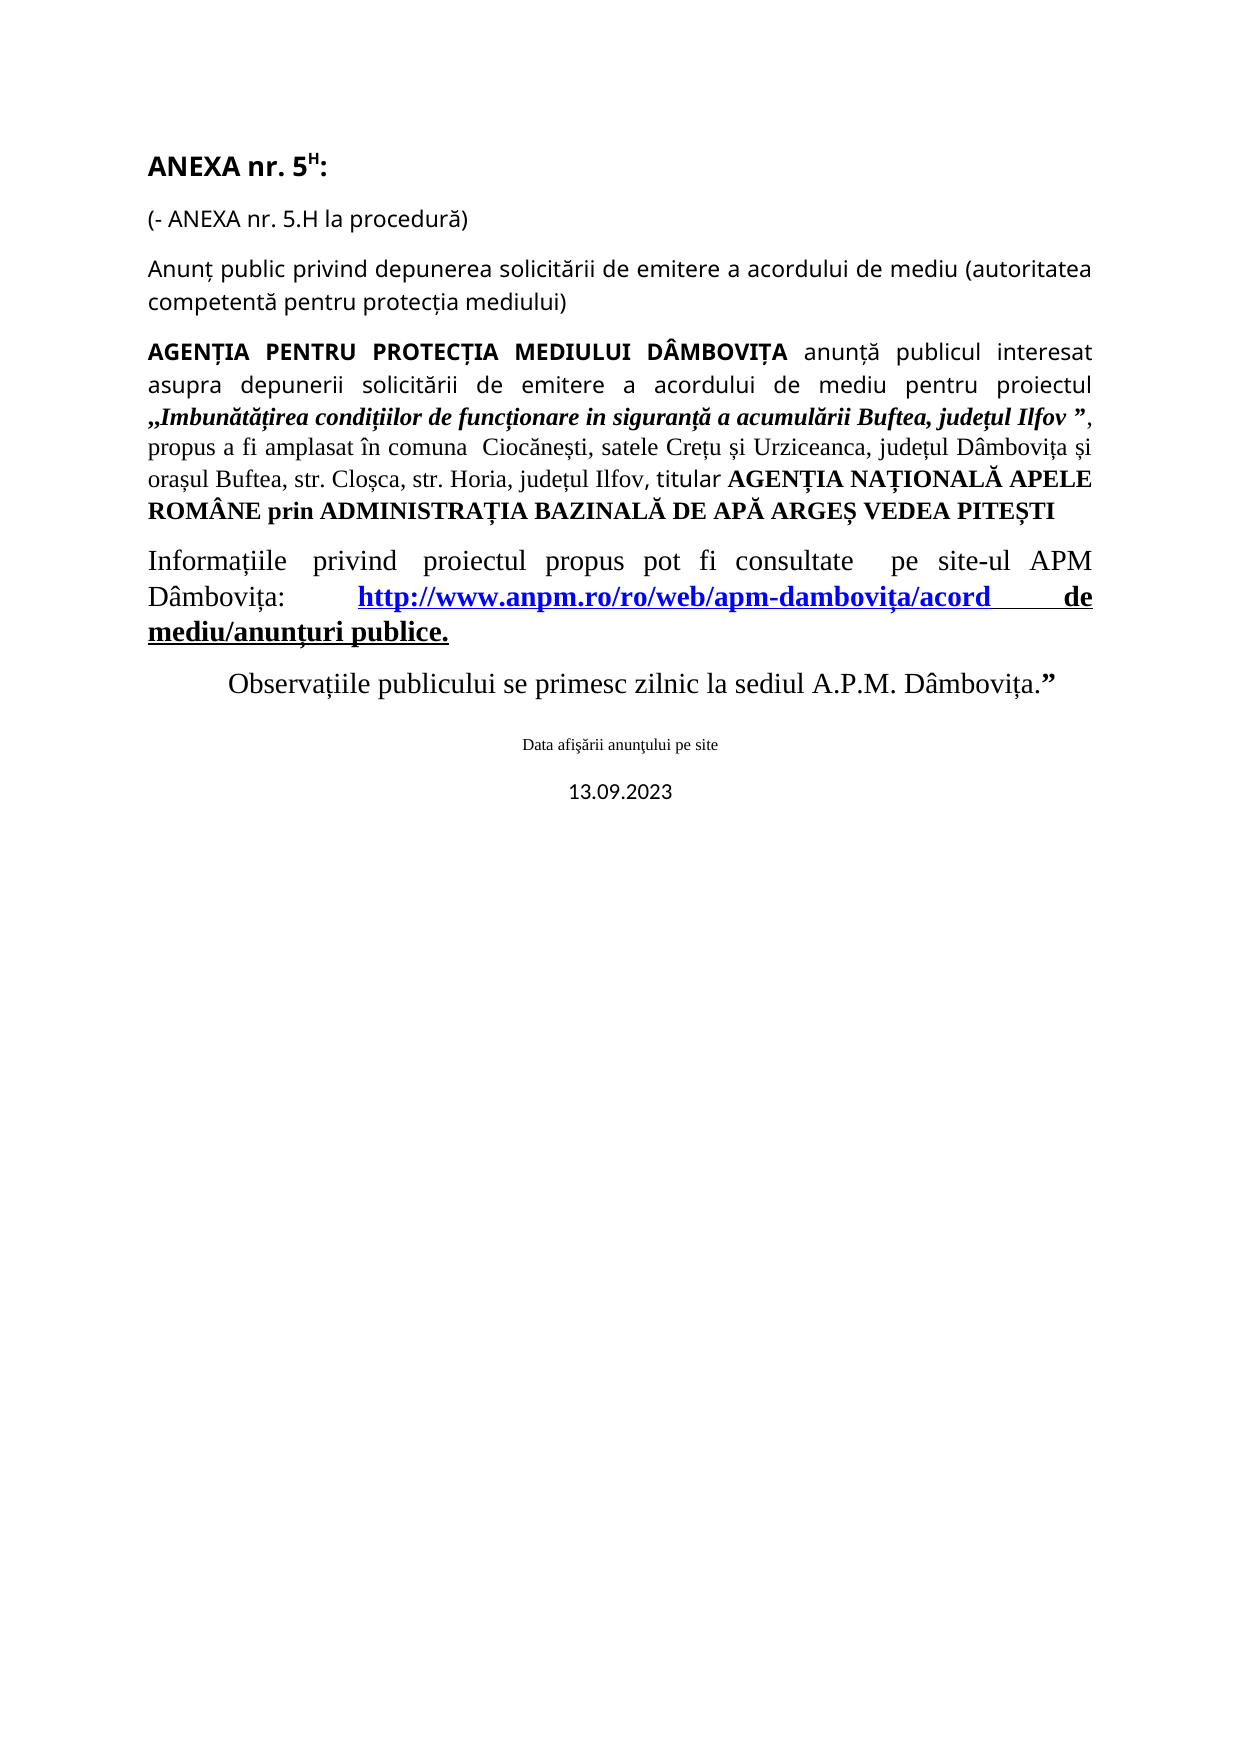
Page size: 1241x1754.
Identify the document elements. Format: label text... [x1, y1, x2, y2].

text Observațiile publicului se primesc zilnic la sediul A.P.M. Dâmbovița.” [148, 666, 1093, 700]
text Informațiile privind proiectul propus pot fi consultate pe site-ul APM Dâmbovița: http://www.anpm.ro/ro/web/apm-dambovița/acord de mediu/anunțuri publice. [148, 543, 1093, 648]
text 13.09.2023 [148, 777, 1093, 805]
text (- ANEXA nr. 5.H la procedură) [148, 203, 1093, 234]
text Anunţ public privind depunerea solicitării de emitere a acordului de mediu (autoritatea competentă pentru protecţia mediului) [148, 253, 1093, 317]
text AGENŢIA PENTRU PROTECŢIA MEDIULUI DÂMBOVIŢA anunţă publicul interesat asupra depunerii solicitării de emitere a acordului de mediu pentru proiectul ,,Imbunătățirea condițiilor de funcționare in siguranță a acumulării Buftea, județul Ilfov ”, propus a fi amplasat în comuna Ciocănești, satele Crețu și Urziceanca, județul Dâmbovița și orașul Buftea, str. Cloșca, str. Horia, județul Ilfov, titular AGENȚIA NAȚIONALĂ APELE ROMÂNE prin ADMINISTRAȚIA BAZINALĂ DE APĂ ARGEȘ VEDEA PITEȘTI [148, 336, 1093, 525]
table_header Data afişării anunţului pe site [116, 734, 1124, 777]
text ANEXA nr. 5H: [148, 148, 1093, 184]
